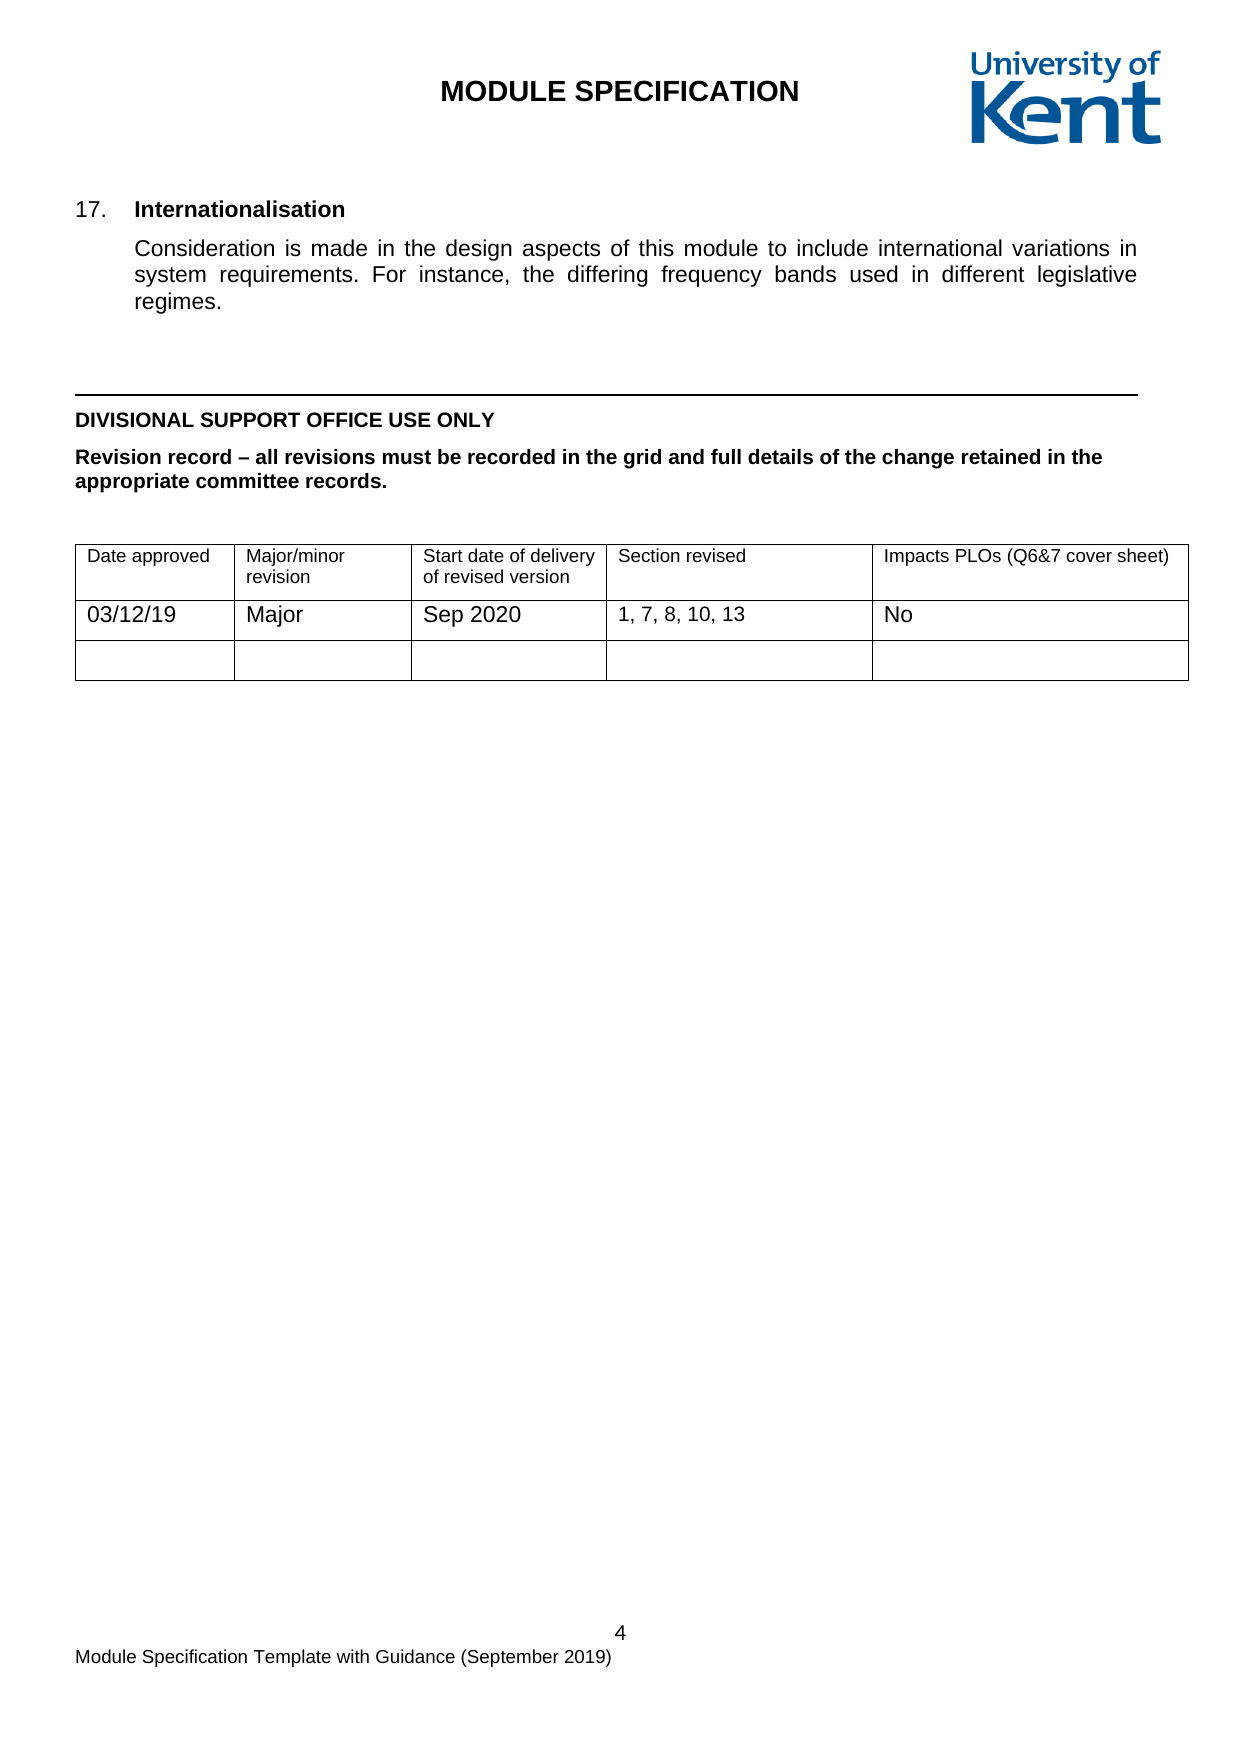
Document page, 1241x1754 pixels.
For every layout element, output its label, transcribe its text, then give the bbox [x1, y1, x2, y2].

table_cell [412, 641, 606, 680]
text Revision record – all revisions must be recorded in the grid and full details of the change retained in the appropriate committee records. [75, 444, 1138, 492]
table_header Date approved [76, 545, 234, 600]
text DIVISIONAL SUPPORT OFFICE USE ONLY [75, 408, 1138, 432]
picture [970, 48, 1163, 145]
list Internationalisation [75, 196, 1138, 223]
table_cell 1, 7, 8, 10, 13 [607, 601, 872, 640]
table_cell Sep 2020 [412, 601, 606, 640]
table_cell [607, 641, 872, 680]
text Consideration is made in the design aspects of this module to include international variations in system requirements. For instance, the differing frequency bands used in different legislative regimes. [134, 235, 1138, 314]
table_cell Major [235, 601, 411, 640]
table_header Start date of delivery of revised version [412, 545, 606, 600]
table_cell [76, 641, 234, 680]
table_cell [873, 641, 1188, 680]
table_header Major/minor revision [235, 545, 411, 600]
table_cell No [873, 601, 1188, 640]
table_header Impacts PLOs (Q6&7 cover sheet) [873, 545, 1188, 600]
table_header Section revised [607, 545, 872, 600]
table_cell 03/12/19 [76, 601, 234, 640]
table_cell [235, 641, 411, 680]
